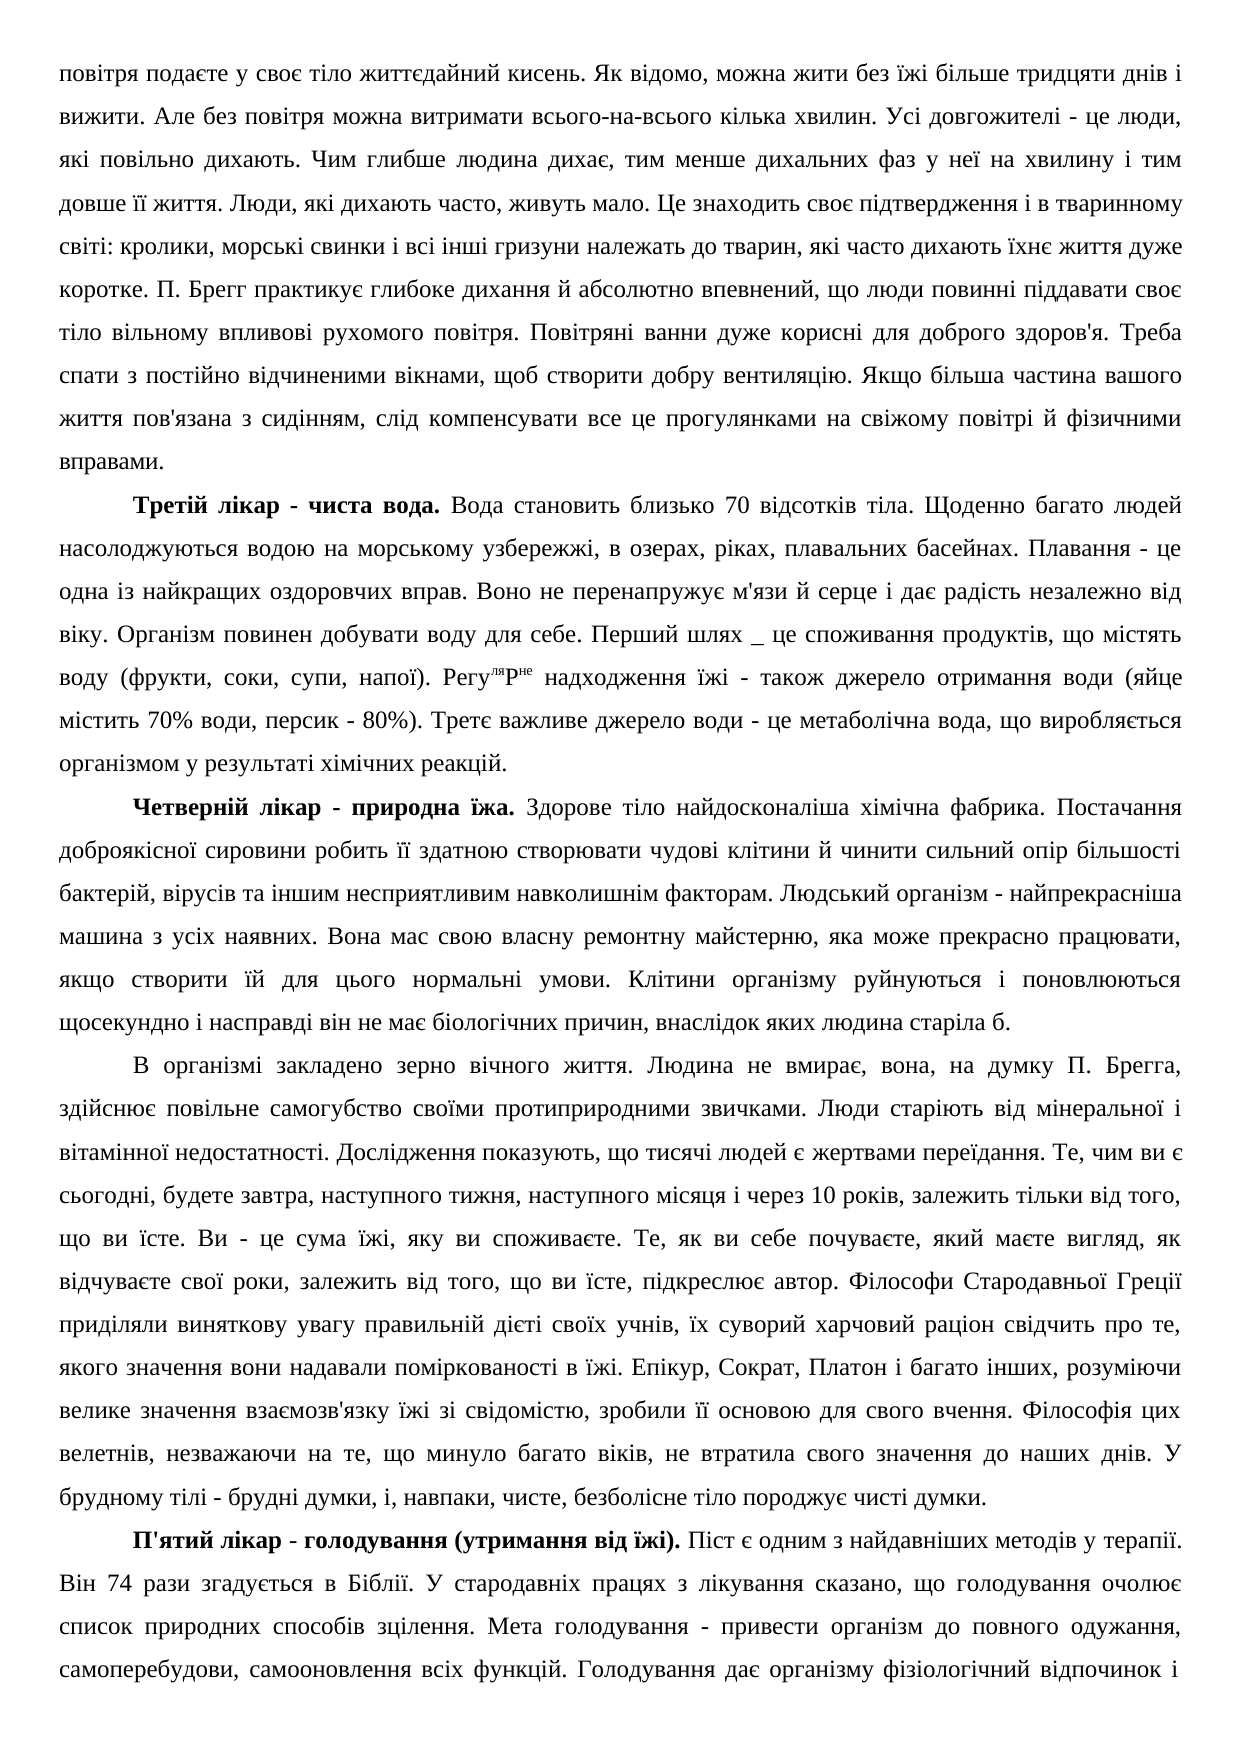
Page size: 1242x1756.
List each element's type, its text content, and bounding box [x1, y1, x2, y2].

text Третій лікар - чиста вода. Вода становить близько 70 відсотків тіла. Щоденно багато людей насолоджуються водою на морському узбережжі, в озерах, ріках, плавальних басейнах. Плавання - це одна із найкращих оздоровчих вправ. Воно не перенапружує м'язи й серце і дає радість незалежно від віку. Організм повинен добувати воду для себе. Перший шлях _ це споживання продуктів, що містять воду (фрукти, соки, супи, напої). РегуляРне надходження їжі - також джерело отримання води (яйце містить 70% води, персик - 80%). Третє важливе джерело води - це метаболічна вода, що виробляється організмом у результаті хімічних реакцій. [59, 490, 1183, 777]
text П'ятий лікар - голодування (утримання від їжі). Піст є одним з найдавніших методів у терапії. Він 74 рази згадується в Біблії. У стародавніх працях з лікування сказано, що голодування очолює список природних способів зцілення. Мета голодування - привести організм до повного одужання, самоперебудови, самооновлення всіх функцій. Голодування дає організму фізіологічний відпочинок і [59, 1525, 1183, 1683]
text Четверній лікар - природна їжа. Здорове тіло найдосконаліша хімічна фабрика. Постачання доброякісної сировини робить її здатною створювати чудові клітини й чинити сильний опір більшості бактерій, вірусів та іншим несприятливим навколишнім факторам. Людський організм - найпрекрасніша машина з усіх наявних. Вона мас свою власну ремонтну майстерню, яка може прекрасно працювати, якщо створити їй для цього нормальні умови. Клітини організму руйнуються і поновлюються щосекундно і насправді він не має біологічних причин, внаслідок яких людина старіла б. [59, 792, 1183, 1036]
text повітря подаєте у своє тіло життєдайний кисень. Як відомо, можна жити без їжі більше тридцяти днів і вижити. Але без повітря можна витримати всього-на-всього кілька хвилин. Усі довгожителі - це люди, які повільно дихають. Чим глибше людина дихає, тим менше дихальних фаз у неї на хвилину і тим довше її життя. Люди, які дихають часто, живуть мало. Це знаходить своє підтвердження і в тваринному світі: кролики, морські свинки і всі інші гризуни належать до тварин, які часто дихають їхнє життя дуже коротке. П. Брегг практикує глибоке дихання й абсолютно впевнений, що люди повинні піддавати своє тіло вільному впливові рухомого повітря. Повітряні ванни дуже корисні для доброго здоров'я. Треба спати з постійно відчиненими вікнами, щоб створити добру вентиляцію. Якщо більша частина вашого життя пов'язана з сидінням, слід компенсувати все це прогулянками на свіжому повітрі й фізичними вправами. [59, 58, 1183, 475]
text В організмі закладено зерно вічного життя. Людина не вмирає, вона, на думку П. Брегга, здійснює повільне самогубство своїми протиприродними звичками. Люди старіють від мінеральної і вітамінної недостатності. Дослідження показують, що тисячі людей є жертвами переїдання. Те, чим ви є сьогодні, будете завтра, наступного тижня, наступного місяця і через 10 років, залежить тільки від того, що ви їсте. Ви - це сума їжі, яку ви споживаєте. Те, як ви себе почуваєте, який маєте вигляд, як відчуваєте свої роки, залежить від того, що ви їсте, підкреслює автор. Філософи Стародавньої Греції приділяли виняткову увагу правильній дієті своїх учнів, їх суворий харчовий раціон свідчить про те, якого значення вони надавали поміркованості в їжі. Епікур, Сократ, Платон і багато інших, розуміючи велике значення взаємозв'язку їжі зі свідомістю, зробили її основою для свого вчення. Філософія цих велетнів, незважаючи на те, що минуло багато віків, не втратила свого значення до наших днів. У брудному тілі - брудні думки, і, навпаки, чисте, безболісне тіло породжує чисті думки. [59, 1050, 1183, 1510]
